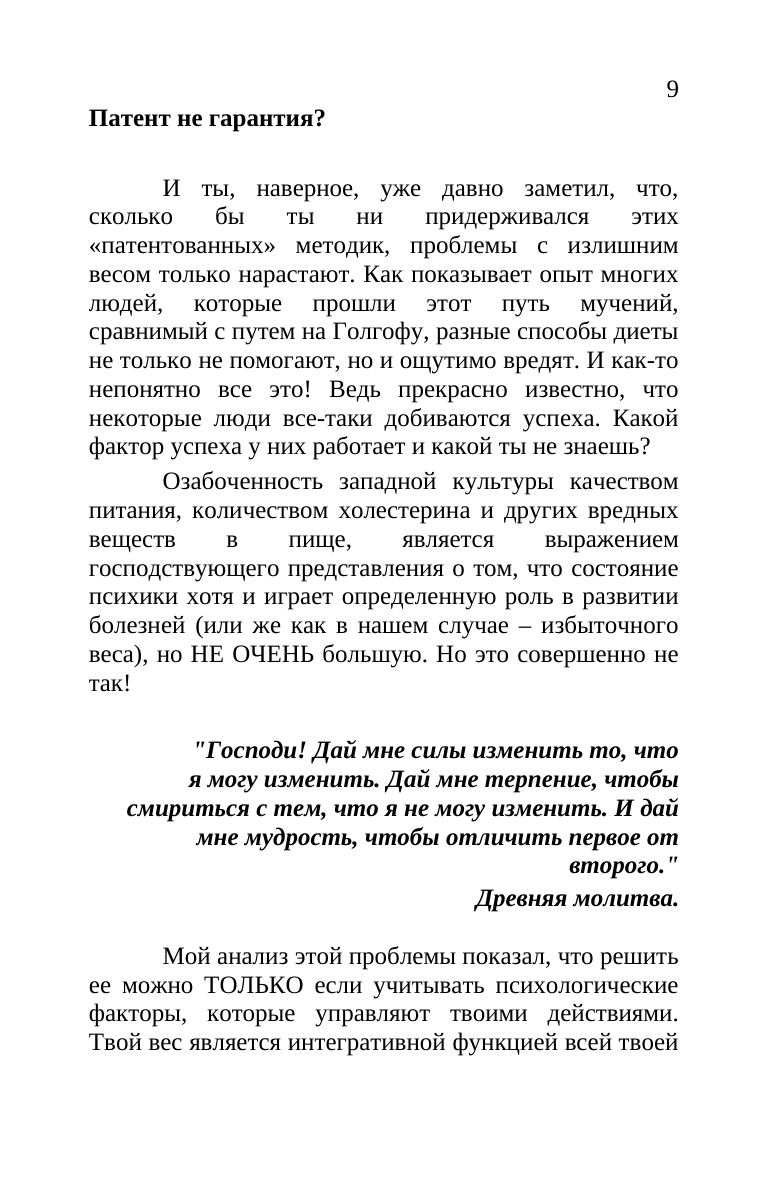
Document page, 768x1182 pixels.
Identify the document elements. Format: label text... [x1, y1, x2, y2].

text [89, 941, 679, 1056]
text Древняя молитва. [89, 883, 679, 912]
text "Господи! Дай мне силы изменить то, что я могу изменить. Дай мне терпение, чтобы смириться с тем, что я не могу изменить. И дай мне мудрость, чтобы отличить первое от второго." [89, 736, 679, 879]
subtitle Патент не гарантия? [89, 103, 679, 131]
text И ты, наверное, уже давно заметил, что, сколько бы ты ни придерживался этих «патентованных» методик, проблемы с излишним весом только нарастают. Как показывает опыт многих людей, которые прошли этот путь мучений, сравнимый с путем на Голгофу, разные способы диеты не только не помогают, но и ощутимо вредят. И как-то непонятно все это! Ведь прекрасно известно, что некоторые люди все-таки добиваются успеха. Какой фактор успеха у них работает и какой ты не знаешь? [89, 173, 679, 460]
text Озабоченность западной культуры качеством питания, количеством холестерина и других вредных веществ в пище, является выражением господствующего представления о том, что состояние психики хотя и играет определенную роль в развитии болезней (или же как в нашем случае – избыточного веса), но НЕ ОЧЕНЬ большую. Но это совершенно не так! [89, 466, 679, 696]
